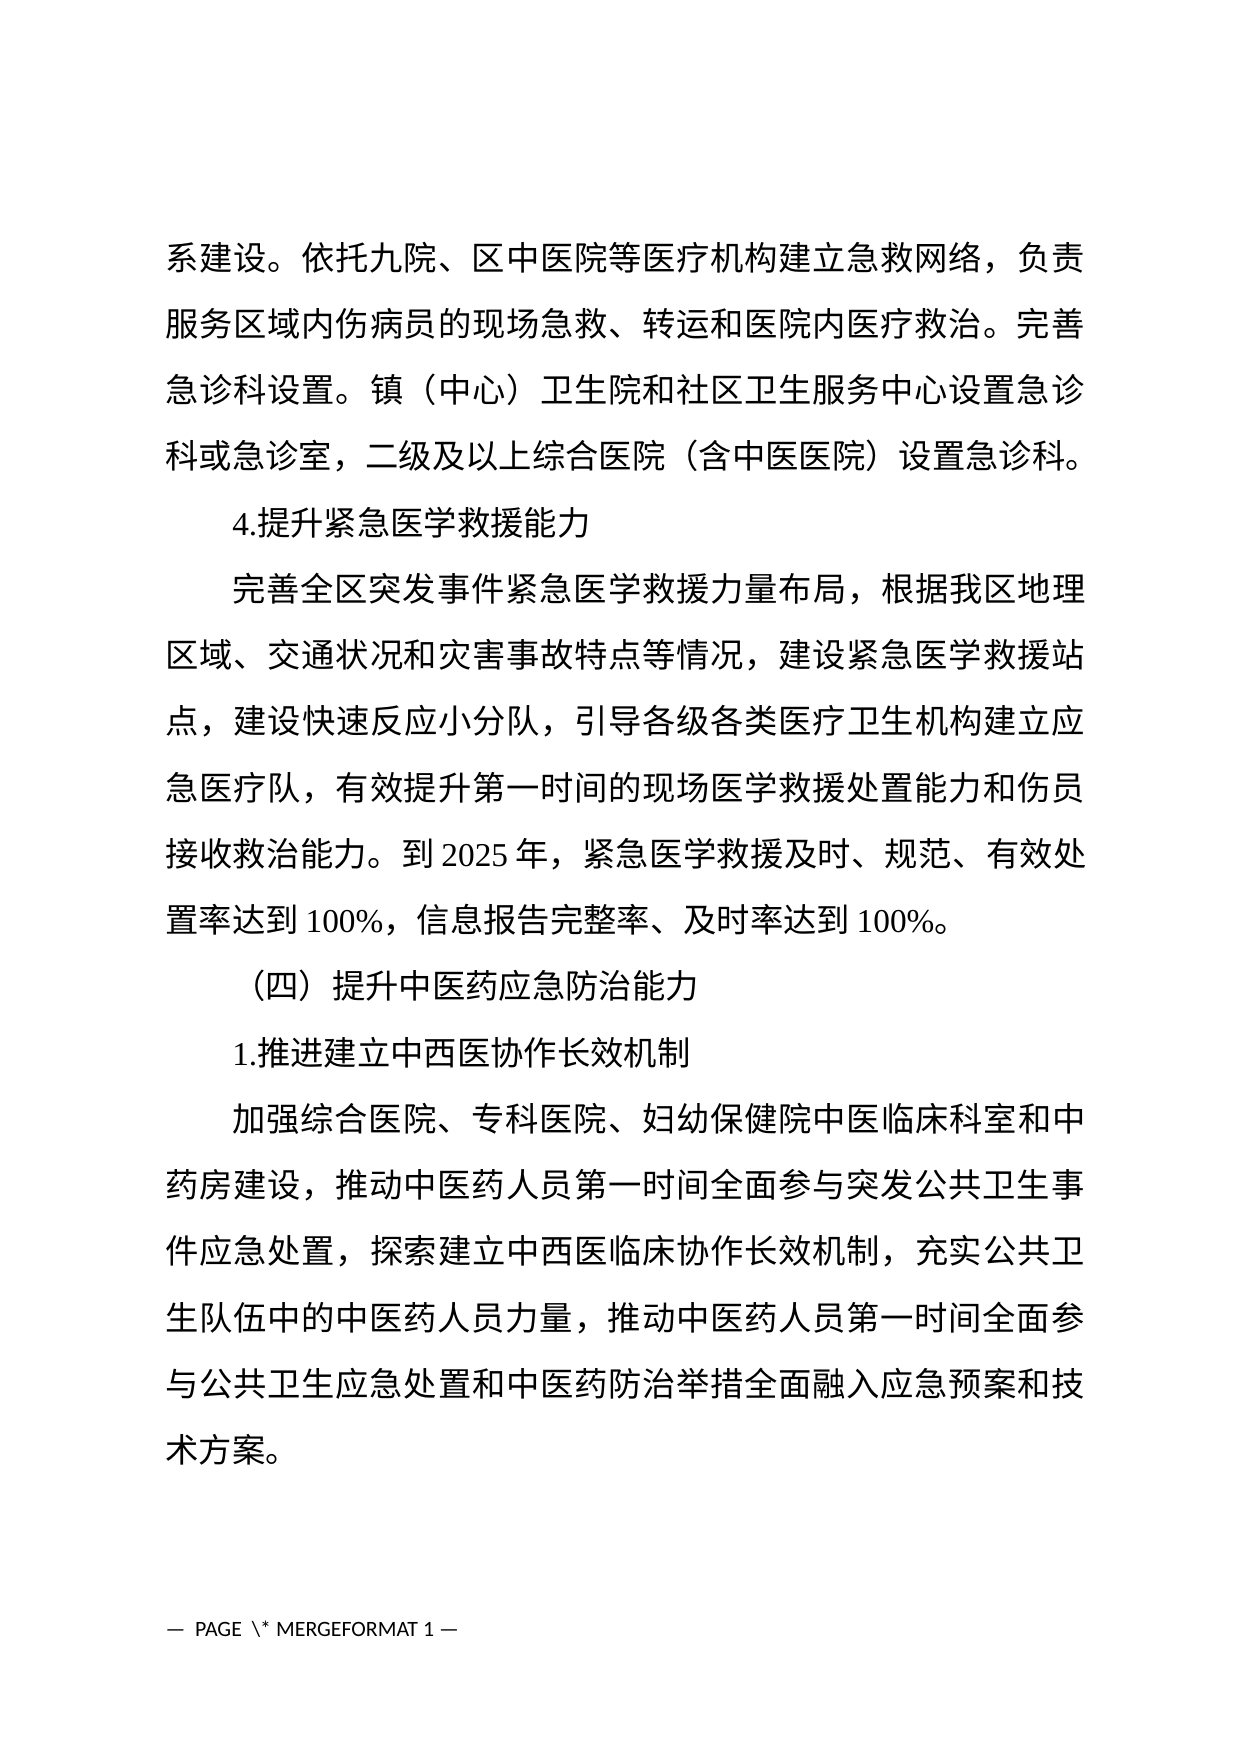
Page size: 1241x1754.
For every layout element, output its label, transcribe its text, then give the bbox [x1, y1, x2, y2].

text （四）提升中医药应急防治能力 [165, 951, 1087, 1017]
text 完善全区突发事件紧急医学救援力量布局，根据我区地理区域、交通状况和灾害事故特点等情况，建设紧急医学救援站点，建设快速反应小分队，引导各级各类医疗卫生机构建立应急医疗队，有效提升第一时间的现场医学救援处置能力和伤员接收救治能力。到2025年，紧急医学救援及时、规范、有效处置率达到100%，信息报告完整率、及时率达到100%。 [165, 554, 1087, 951]
text 加强综合医院、专科医院、妇幼保健院中医临床科室和中药房建设，推动中医药人员第一时间全面参与突发公共卫生事件应急处置，探索建立中西医临床协作长效机制，充实公共卫生队伍中的中医药人员力量，推动中医药人员第一时间全面参与公共卫生应急处置和中医药防治举措全面融入应急预案和技术方案。 [157, 1084, 1095, 1489]
text 1.推进建立中西医协作长效机制 [165, 1017, 1087, 1084]
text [157, 220, 1095, 487]
text 4.提升紧急医学救援能力 [165, 487, 1087, 554]
